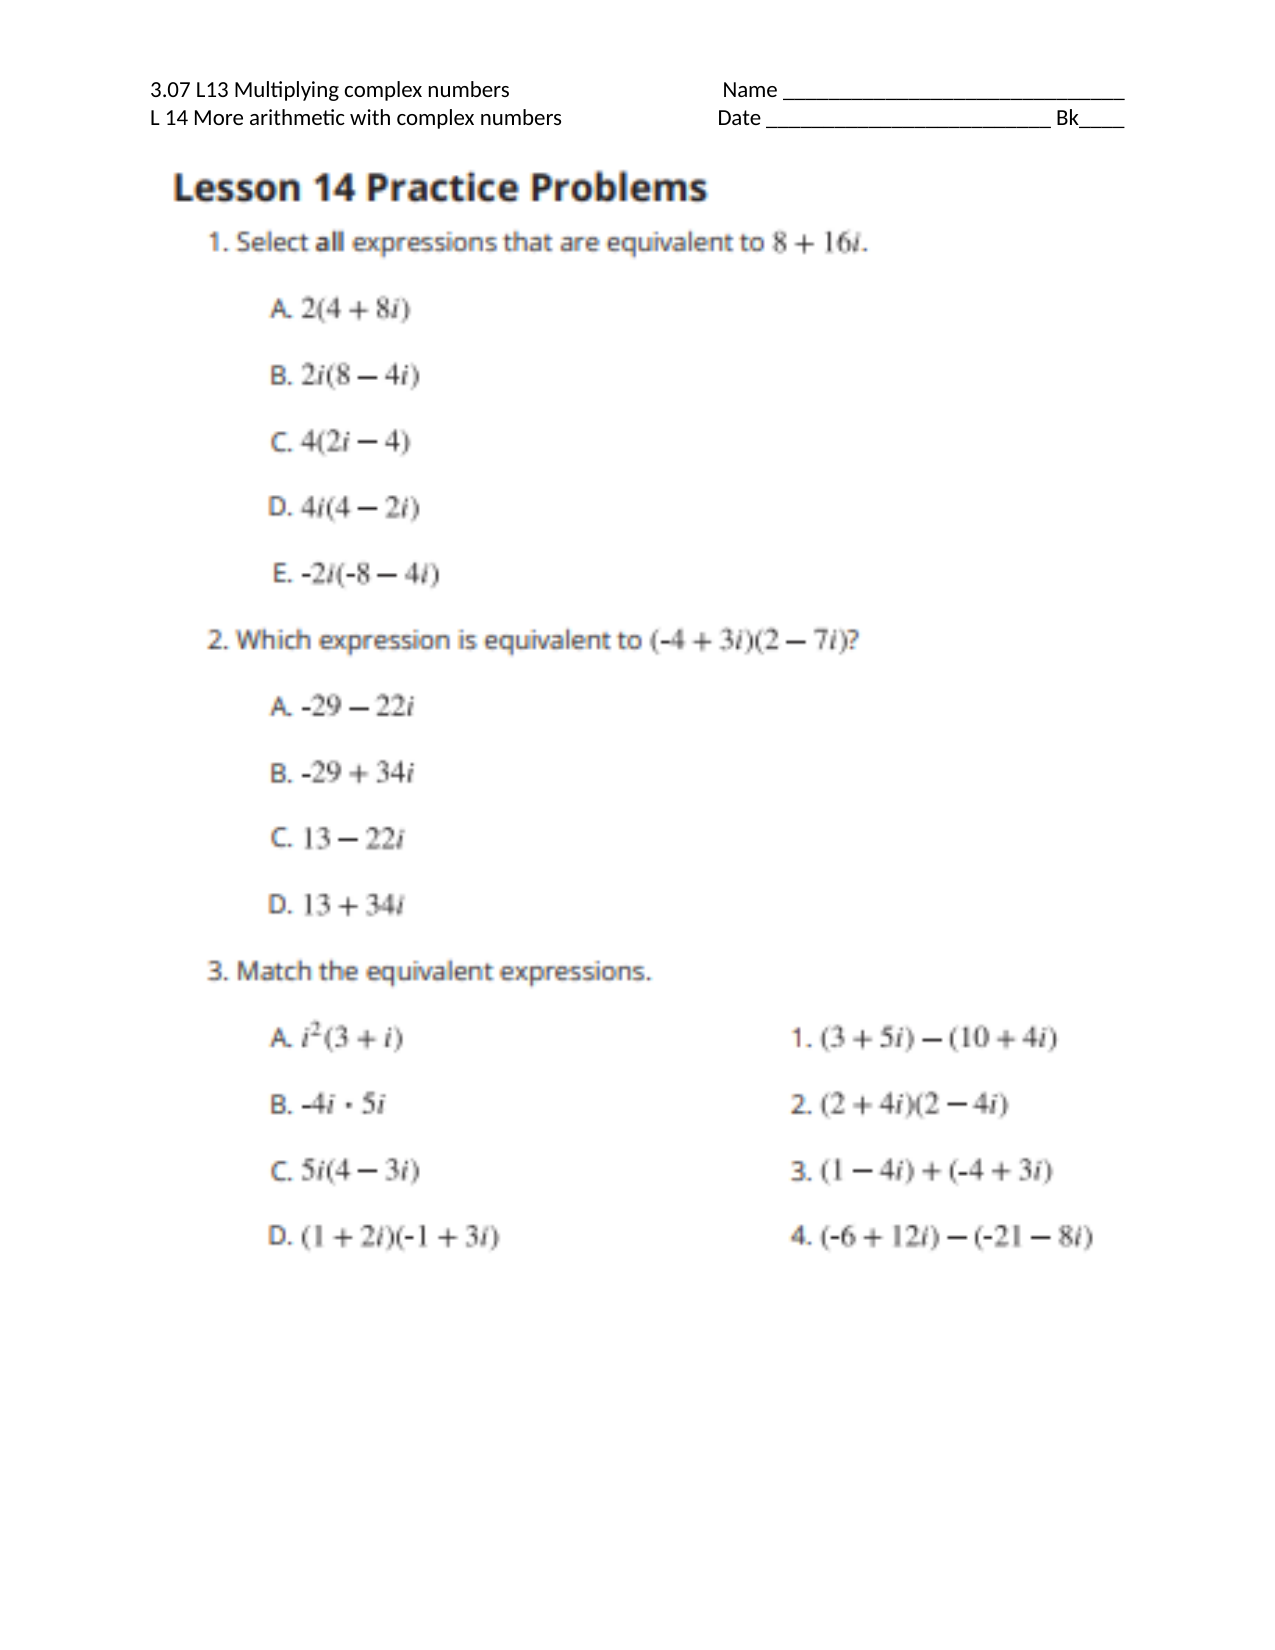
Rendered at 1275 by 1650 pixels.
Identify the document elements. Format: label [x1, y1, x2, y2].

picture [150, 150, 1132, 1290]
